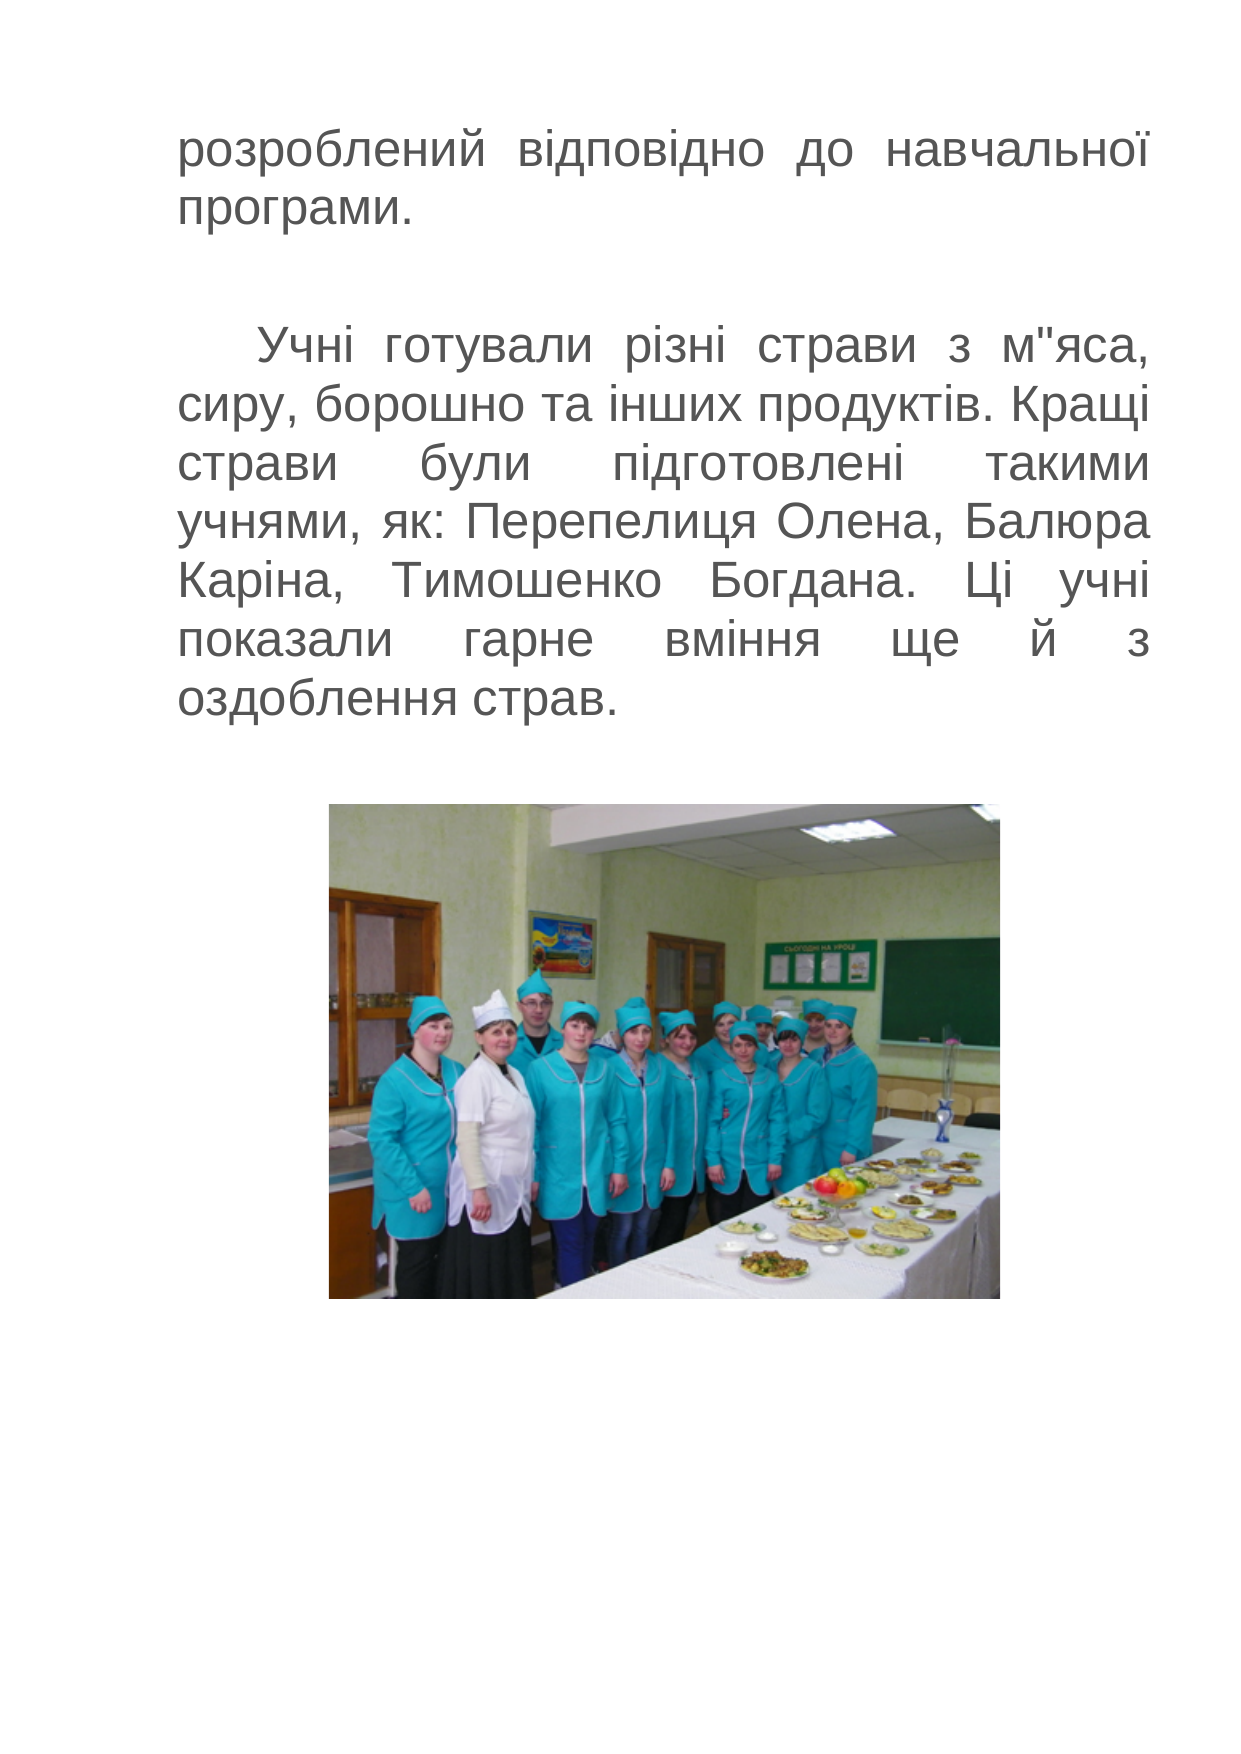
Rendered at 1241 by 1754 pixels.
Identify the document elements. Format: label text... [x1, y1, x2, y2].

picture [328, 804, 1001, 1299]
text Учні готували різні страви з м"яса, сиру, борошно та інших продуктів. Кращі страви були підготовлені такими учнями, як: Перепелиця Олена, Балюра Каріна, Тимошенко Богдана. Ці учні показали гарне вміння ще й з оздоблення страв. [177, 314, 1152, 726]
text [177, 118, 1152, 236]
